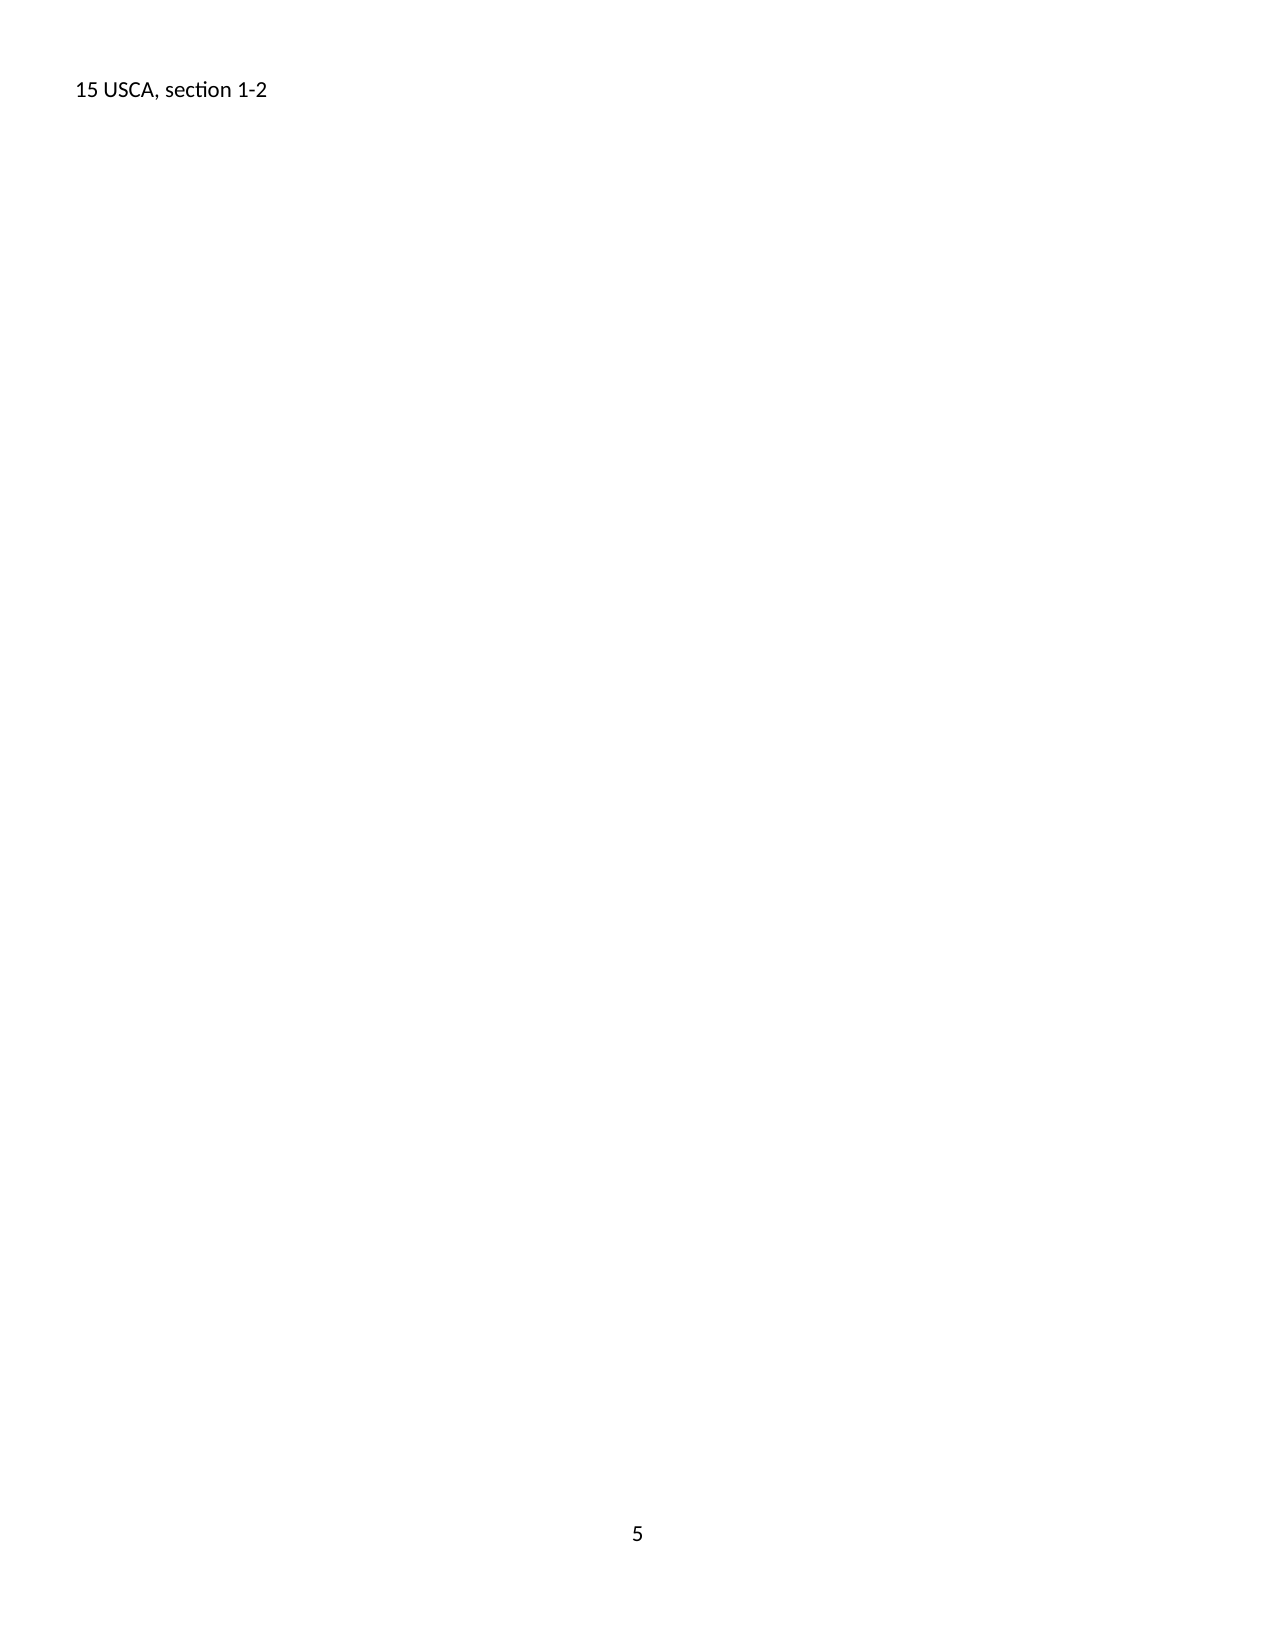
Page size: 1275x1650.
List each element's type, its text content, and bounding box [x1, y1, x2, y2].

text 15 USCA, section 1-2 [75, 75, 1200, 103]
